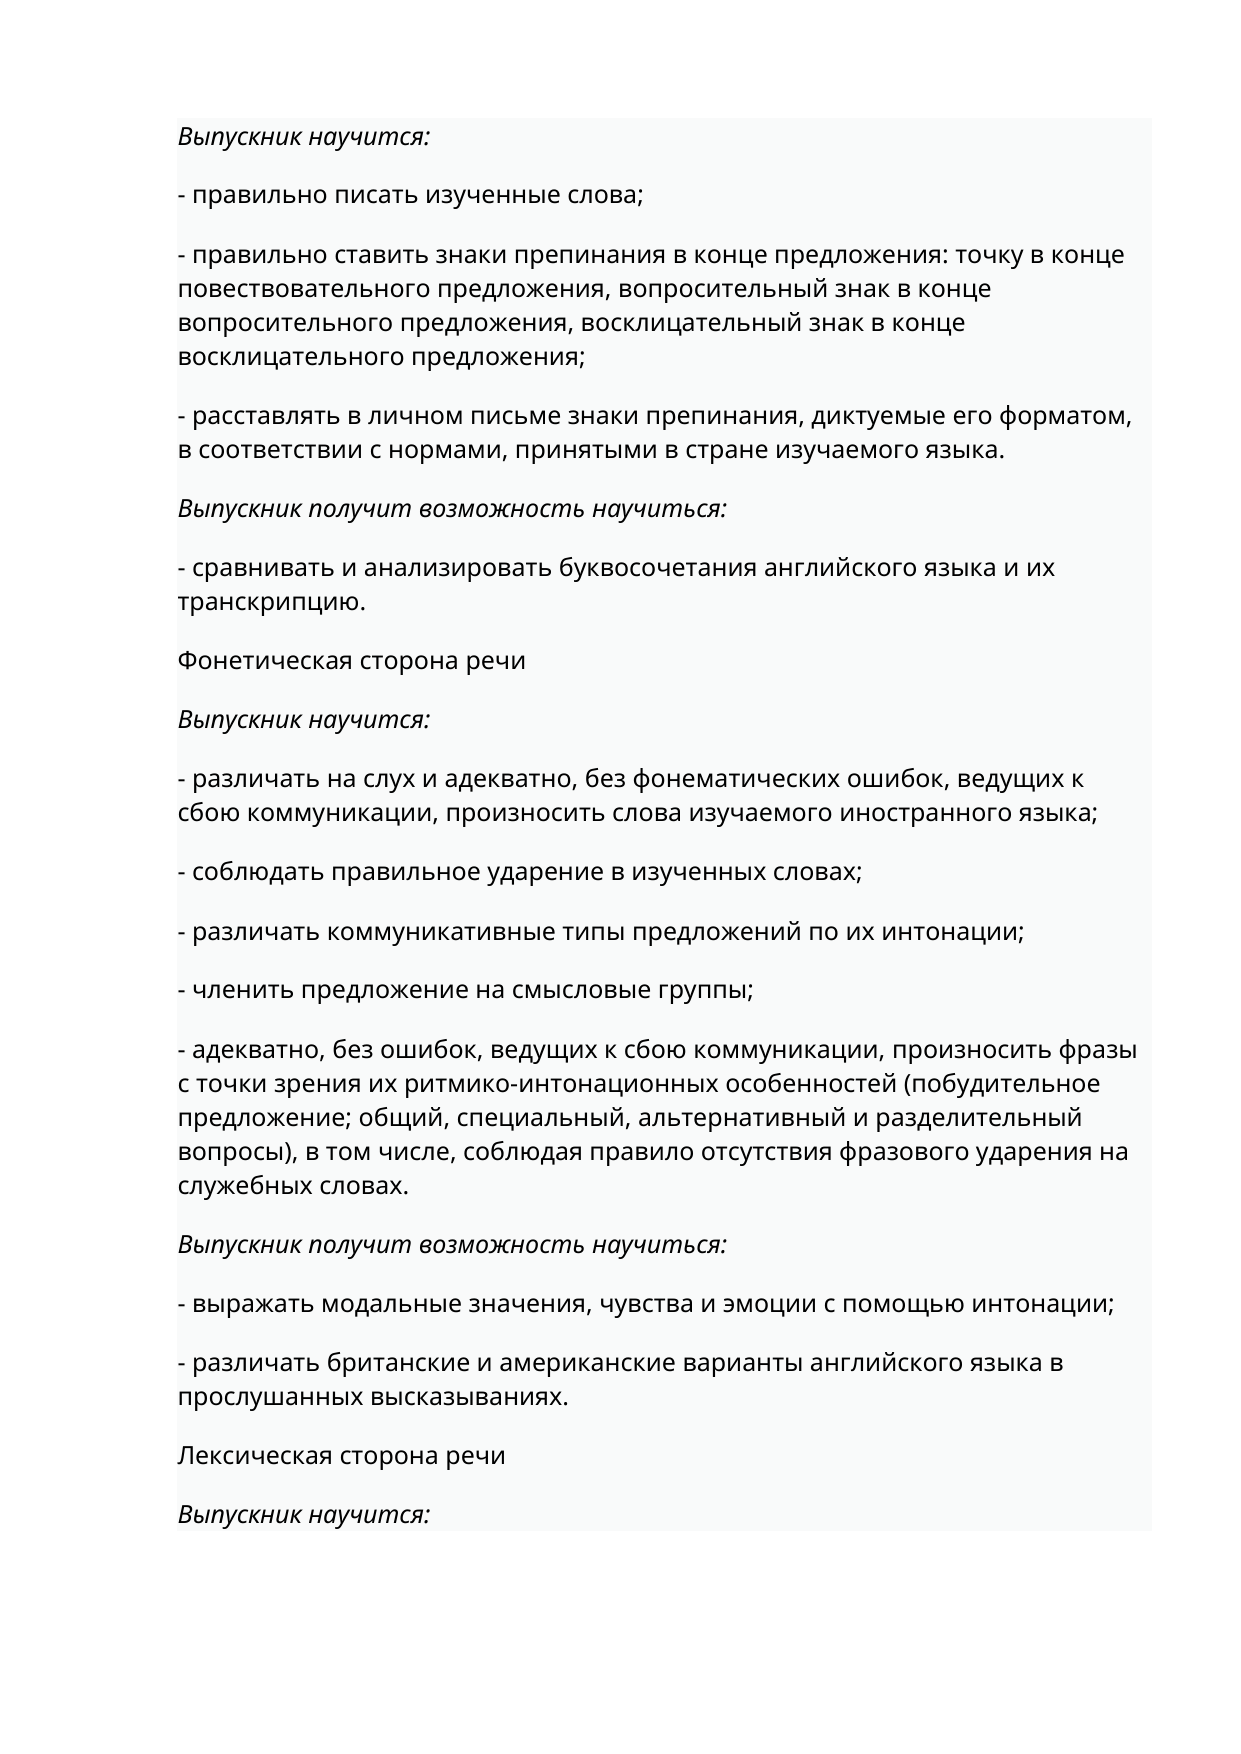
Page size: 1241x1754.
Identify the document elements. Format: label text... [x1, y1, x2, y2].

text - соблюдать правильное ударение в изученных словах; [177, 854, 1152, 888]
text Выпускник научится: [177, 702, 1152, 736]
text Выпускник научится: [177, 1497, 1152, 1531]
text - правильно писать изученные слова; [177, 177, 1152, 211]
text Лексическая сторона речи [177, 1438, 1152, 1472]
text - выражать модальные значения, чувства и эмоции с помощью интонации; [177, 1286, 1152, 1320]
text - различать британские и американские варианты английского языка в прослушанных высказываниях. [177, 1345, 1152, 1413]
text - правильно ставить знаки препинания в конце предложения: точку в конце повествовательного предложения, вопросительный знак в конце вопросительного предложения, восклицательный знак в конце восклицательного предложения; [177, 236, 1152, 372]
text Выпускник получит возможность научиться: [177, 1227, 1152, 1261]
text - адекватно, без ошибок, ведущих к сбою коммуникации, произносить фразы с точки зрения их ритмико-интонационных особенностей (побудительное предложение; общий, специальный, альтернативный и разделительный вопросы), в том числе, соблюдая правило отсутствия фразового ударения на служебных словах. [177, 1031, 1152, 1202]
text Выпускник научится: [177, 118, 1152, 152]
text - расставлять в личном письме знаки препинания, диктуемые его форматом, в соответствии с нормами, принятыми в стране изучаемого языка. [177, 397, 1152, 466]
text Фонетическая сторона речи [177, 643, 1152, 677]
text - различать коммуникативные типы предложений по их интонации; [177, 913, 1152, 947]
text Выпускник получит возможность научиться: [177, 491, 1152, 525]
text - сравнивать и анализировать буквосочетания английского языка и их транскрипцию. [177, 550, 1152, 618]
text - членить предложение на смысловые группы; [177, 972, 1152, 1006]
text - различать на слух и адекватно, без фонематических ошибок, ведущих к сбою коммуникации, произносить слова изучаемого иностранного языка; [177, 761, 1152, 829]
